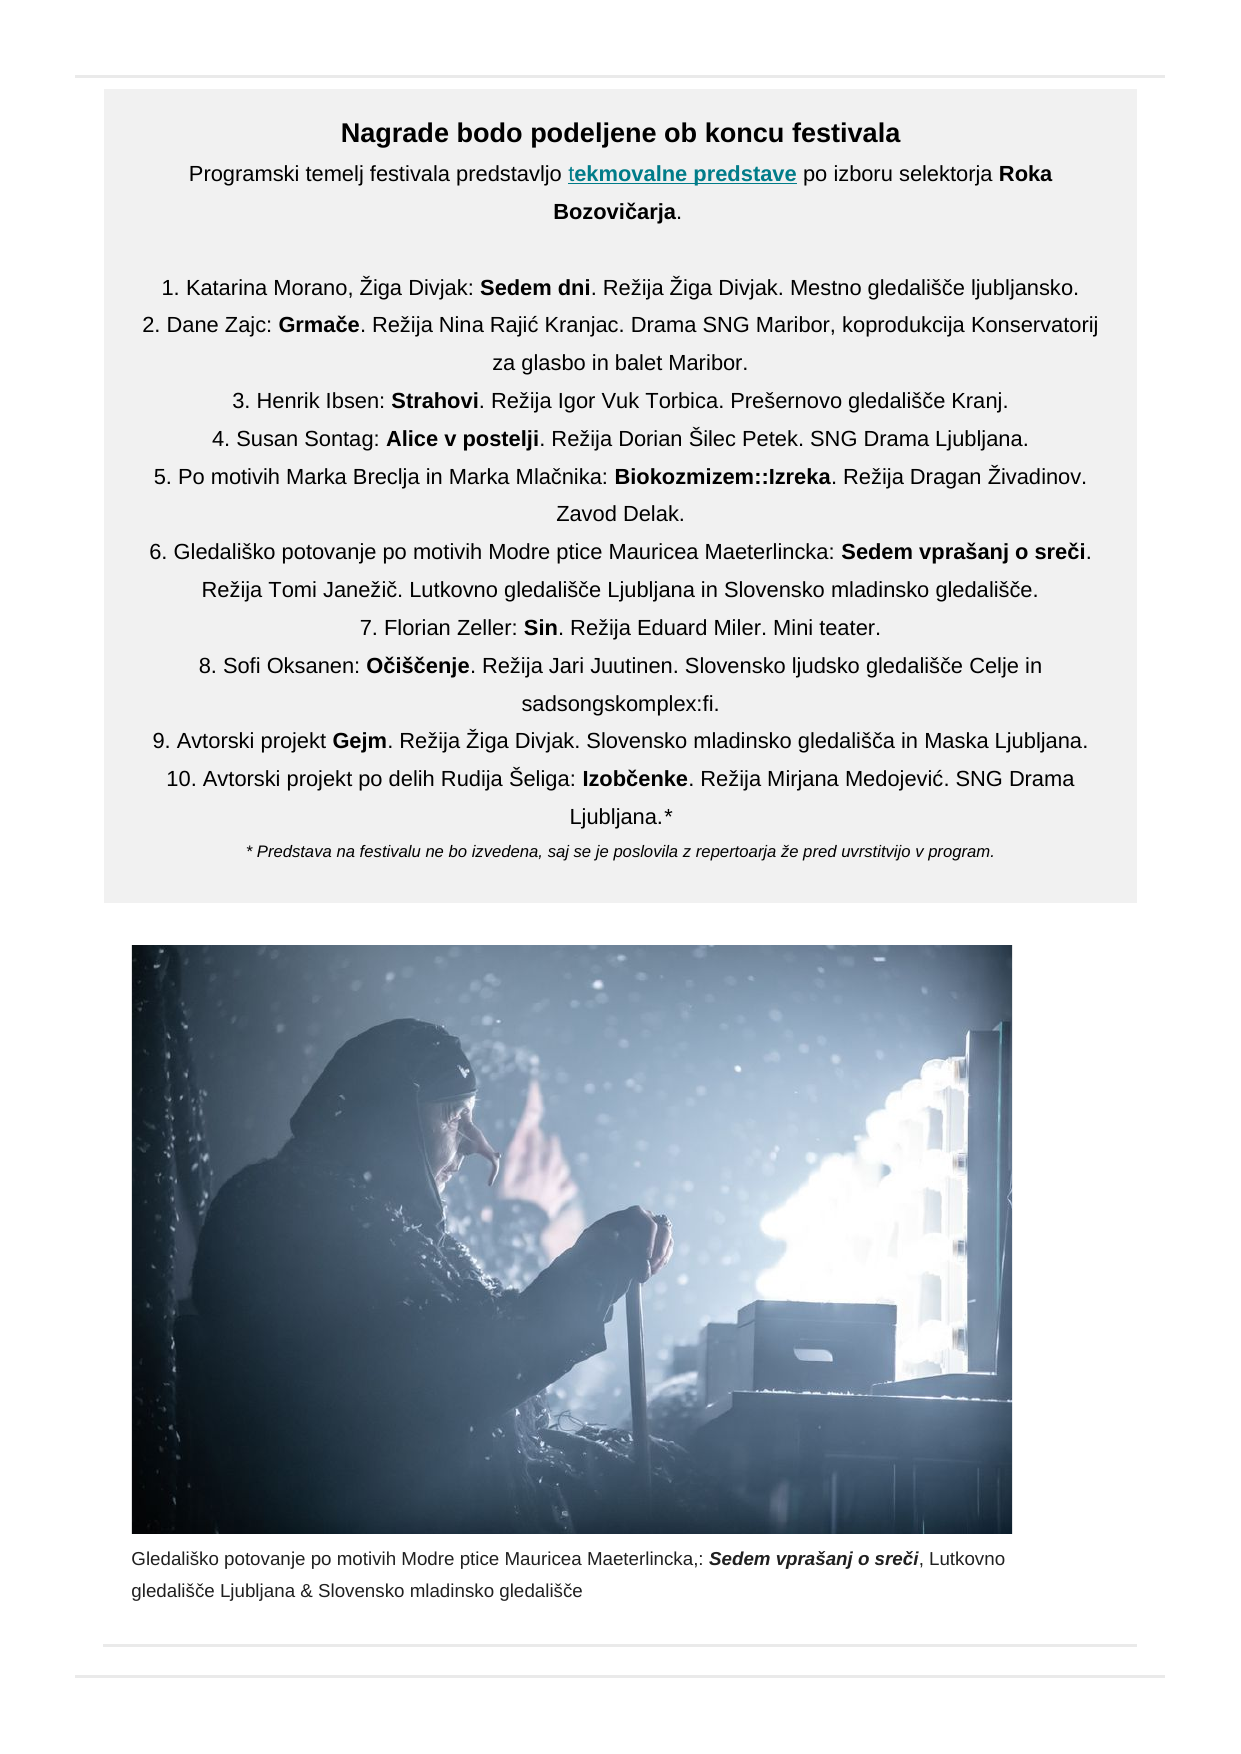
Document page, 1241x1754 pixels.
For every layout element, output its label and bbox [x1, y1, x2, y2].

table_cell [75, 78, 1165, 1675]
picture [131, 945, 1013, 1534]
